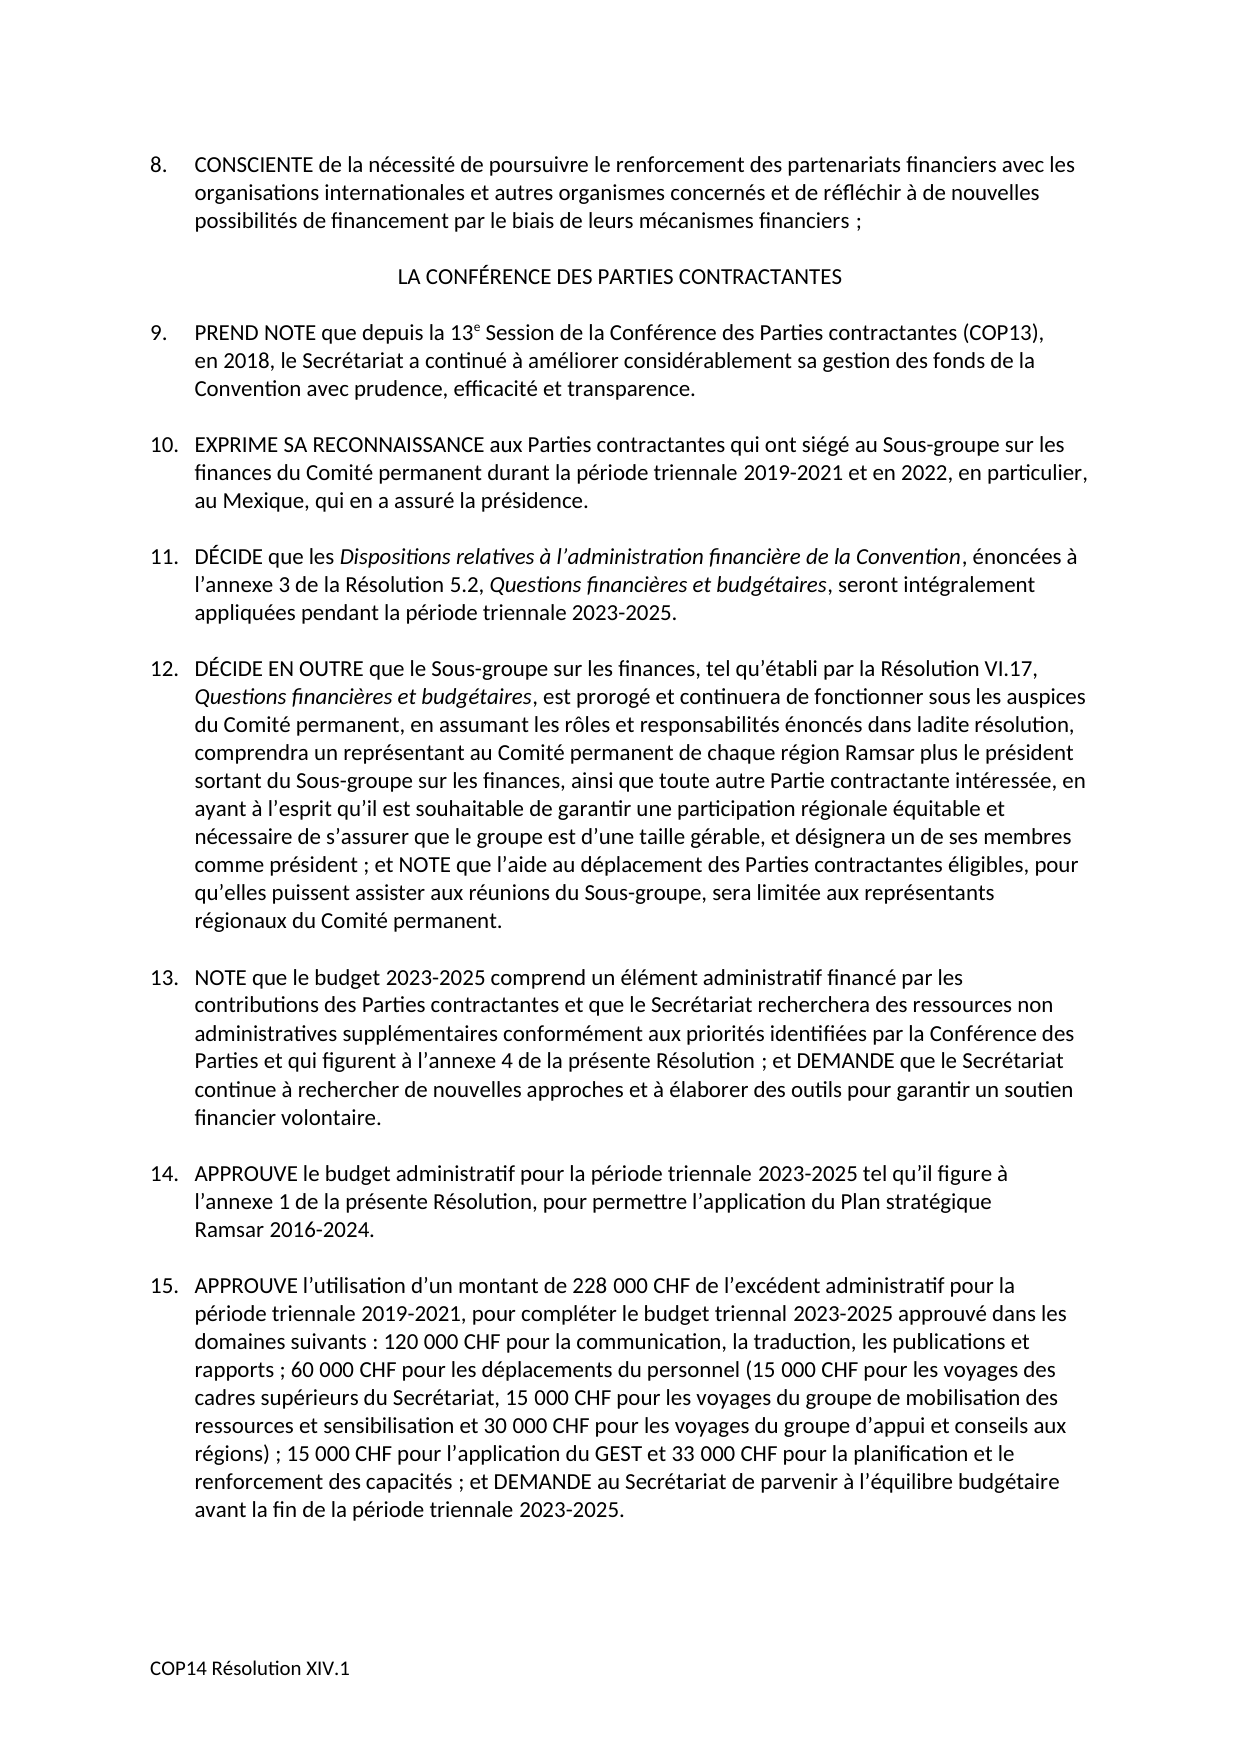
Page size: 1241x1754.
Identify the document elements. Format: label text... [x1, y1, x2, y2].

text LA CONFÉRENCE DES PARTIES CONTRACTANTES [150, 262, 1090, 290]
text 14. APPROUVE le budget administratif pour la période triennale 2023-2025 tel qu’il figure à l’annexe 1 de la présente Résolution, pour permettre l’application du Plan stratégique Ramsar 2016-2024. [150, 1159, 1090, 1243]
text 13. NOTE que le budget 2023-2025 comprend un élément administratif financé par les contributions des Parties contractantes et que le Secrétariat recherchera des ressources non administratives supplémentaires conformément aux priorités identifiées par la Conférence des Parties et qui figurent à l’annexe 4 de la présente Résolution ; et DEMANDE que le Secrétariat continue à rechercher de nouvelles approches et à élaborer des outils pour garantir un soutien financier volontaire. [150, 963, 1090, 1131]
text 11. DÉCIDE que les Dispositions relatives à l’administration financière de la Convention, énoncées à l’annexe 3 de la Résolution 5.2, Questions financières et budgétaires, seront intégralement appliquées pendant la période triennale 2023-2025. [150, 542, 1090, 626]
text 15. APPROUVE l’utilisation d’un montant de 228 000 CHF de l’excédent administratif pour la période triennale 2019-2021, pour compléter le budget triennal 2023-2025 approuvé dans les domaines suivants : 120 000 CHF pour la communication, la traduction, les publications et rapports ; 60 000 CHF pour les déplacements du personnel (15 000 CHF pour les voyages des cadres supérieurs du Secrétariat, 15 000 CHF pour les voyages du groupe de mobilisation des ressources et sensibilisation et 30 000 CHF pour les voyages du groupe d’appui et conseils aux régions) ; 15 000 CHF pour l’application du GEST et 33 000 CHF pour la planification et le renforcement des capacités ; et DEMANDE au Secrétariat de parvenir à l’équilibre budgétaire avant la fin de la période triennale 2023-2025. [150, 1271, 1090, 1523]
text 10. EXPRIME SA RECONNAISSANCE aux Parties contractantes qui ont siégé au Sous-groupe sur les finances du Comité permanent durant la période triennale 2019-2021 et en 2022, en particulier, au Mexique, qui en a assuré la présidence. [150, 430, 1090, 514]
text 9. PREND NOTE que depuis la 13e Session de la Conférence des Parties contractantes (COP13), en 2018, le Secrétariat a continué à améliorer considérablement sa gestion des fonds de la Convention avec prudence, efficacité et transparence. [150, 318, 1090, 402]
text 8. CONSCIENTE de la nécessité de poursuivre le renforcement des partenariats financiers avec les organisations internationales et autres organismes concernés et de réfléchir à de nouvelles possibilités de financement par le biais de leurs mécanismes financiers ; [150, 150, 1090, 234]
text 12. DÉCIDE EN OUTRE que le Sous-groupe sur les finances, tel qu’établi par la Résolution VI.17, Questions financières et budgétaires, est prorogé et continuera de fonctionner sous les auspices du Comité permanent, en assumant les rôles et responsabilités énoncés dans ladite résolution, comprendra un représentant au Comité permanent de chaque région Ramsar plus le président sortant du Sous-groupe sur les finances, ainsi que toute autre Partie contractante intéressée, en ayant à l’esprit qu’il est souhaitable de garantir une participation régionale équitable et nécessaire de s’assurer que le groupe est d’une taille gérable, et désignera un de ses membres comme président ; et NOTE que l’aide au déplacement des Parties contractantes éligibles, pour qu’elles puissent assister aux réunions du Sous-groupe, sera limitée aux représentants régionaux du Comité permanent. [150, 654, 1090, 934]
